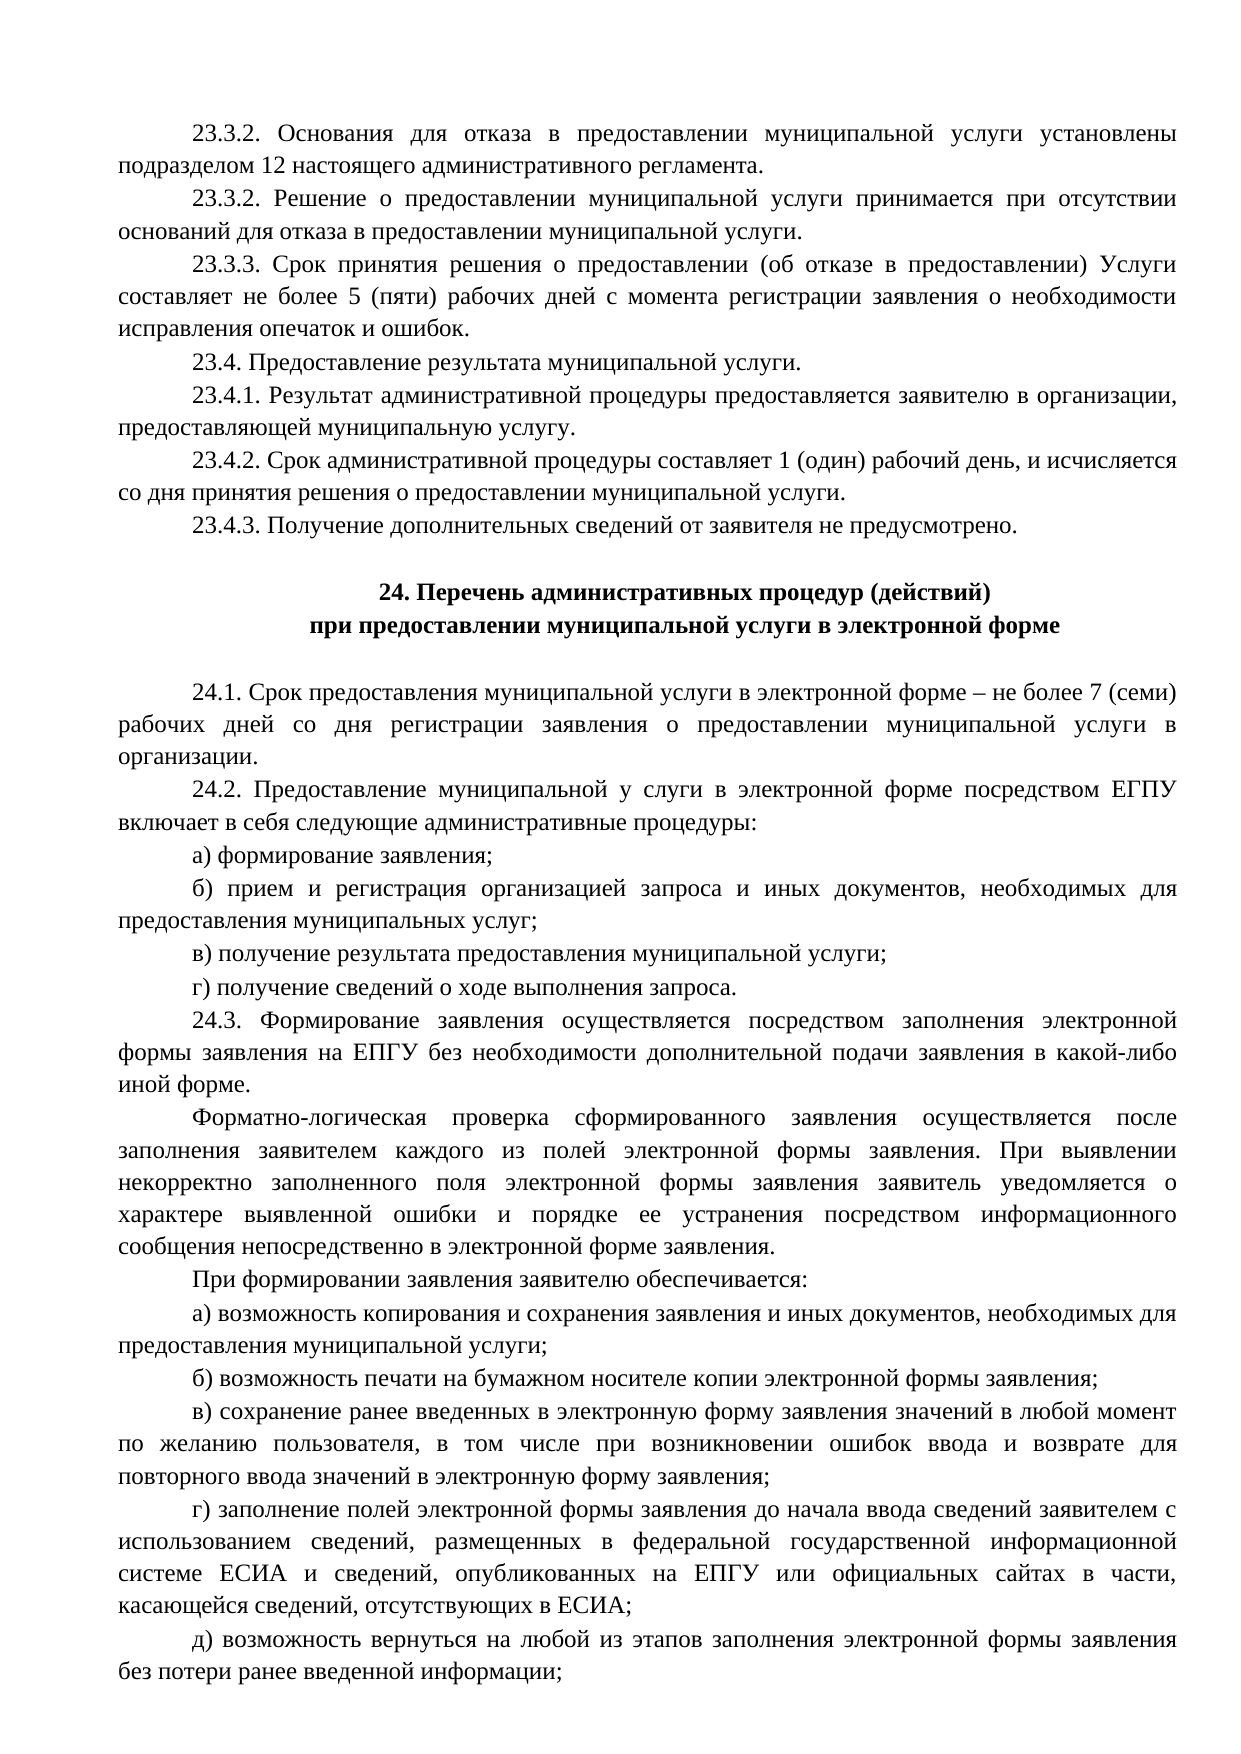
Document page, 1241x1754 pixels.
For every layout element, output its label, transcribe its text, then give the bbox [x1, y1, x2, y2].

text 23.4. Предоставление результата муниципальной услуги. [118, 347, 1178, 375]
text Форматно-логическая проверка сформированного заявления осуществляется после заполнения заявителем каждого из полей электронной формы заявления. При выявлении некорректно заполненного поля электронной формы заявления заявитель уведомляется о характере выявленной ошибки и порядке ее устранения посредством информационного сообщения непосредственно в электронной форме заявления. [118, 1102, 1178, 1260]
text б) возможность печати на бумажном носителе копии электронной формы заявления; [118, 1363, 1178, 1392]
text 23.4.3. Получение дополнительных сведений от заявителя не предусмотрено. [118, 511, 1178, 539]
text а) возможность копирования и сохранения заявления и иных документов, необходимых для предоставления муниципальной услуги; [118, 1298, 1178, 1359]
text 24. Перечень административных процедур (действий) [118, 577, 1178, 606]
text д) возможность вернуться на любой из этапов заполнения электронной формы заявления без потери ранее введенной информации; [118, 1624, 1178, 1685]
text 23.3.2. Основания для отказа в предоставлении муниципальной услуги установлены подразделом 12 настоящего административного регламента. [118, 118, 1178, 179]
text 23.3.3. Срок принятия решения о предоставлении (об отказе в предоставлении) Услуги составляет не более 5 (пяти) рабочих дней с момента регистрации заявления о необходимости исправления опечаток и ошибок. [118, 249, 1178, 342]
text 24.2. Предоставление муниципальной у слуги в электронной форме посредством ЕГПУ включает в себя следующие административные процедуры: [118, 774, 1178, 835]
text в) сохранение ранее введенных в электронную форму заявления значений в любой момент по желанию пользователя, в том числе при возникновении ошибок ввода и возврате для повторного ввода значений в электронную форму заявления; [118, 1396, 1178, 1489]
text а) формирование заявления; [118, 840, 1178, 868]
text При формировании заявления заявителю обеспечивается: [118, 1264, 1178, 1293]
text при предоставлении муниципальной услуги в электронной форме [118, 610, 1178, 639]
text б) прием и регистрация организацией запроса и иных документов, необходимых для предоставления муниципальных услуг; [118, 873, 1178, 934]
text 24.3. Формирование заявления осуществляется посредством заполнения электронной формы заявления на ЕПГУ без необходимости дополнительной подачи заявления в какой-либо иной форме. [118, 1005, 1178, 1098]
text 23.3.2. Решение о предоставлении муниципальной услуги принимается при отсутствии оснований для отказа в предоставлении муниципальной услуги. [118, 183, 1178, 244]
text г) получение сведений о ходе выполнения запроса. [118, 972, 1178, 1000]
text 23.4.2. Срок административной процедуры составляет 1 (один) рабочий день, и исчисляется со дня принятия решения о предоставлении муниципальной услуги. [118, 445, 1178, 506]
text г) заполнение полей электронной формы заявления до начала ввода сведений заявителем с использованием сведений, размещенных в федеральной государственной информационной системе ЕСИА и сведений, опубликованных на ЕПГУ или официальных сайтах в части, касающейся сведений, отсутствующих в ЕСИА; [118, 1494, 1178, 1619]
text в) получение результата предоставления муниципальной услуги; [118, 938, 1178, 967]
text 24.1. Срок предоставления муниципальной услуги в электронной форме – не более 7 (семи) рабочих дней со дня регистрации заявления о предоставлении муниципальной услуги в организации. [118, 677, 1178, 770]
text 23.4.1. Результат административной процедуры предоставляется заявителю в организации, предоставляющей муниципальную услугу. [118, 380, 1178, 441]
